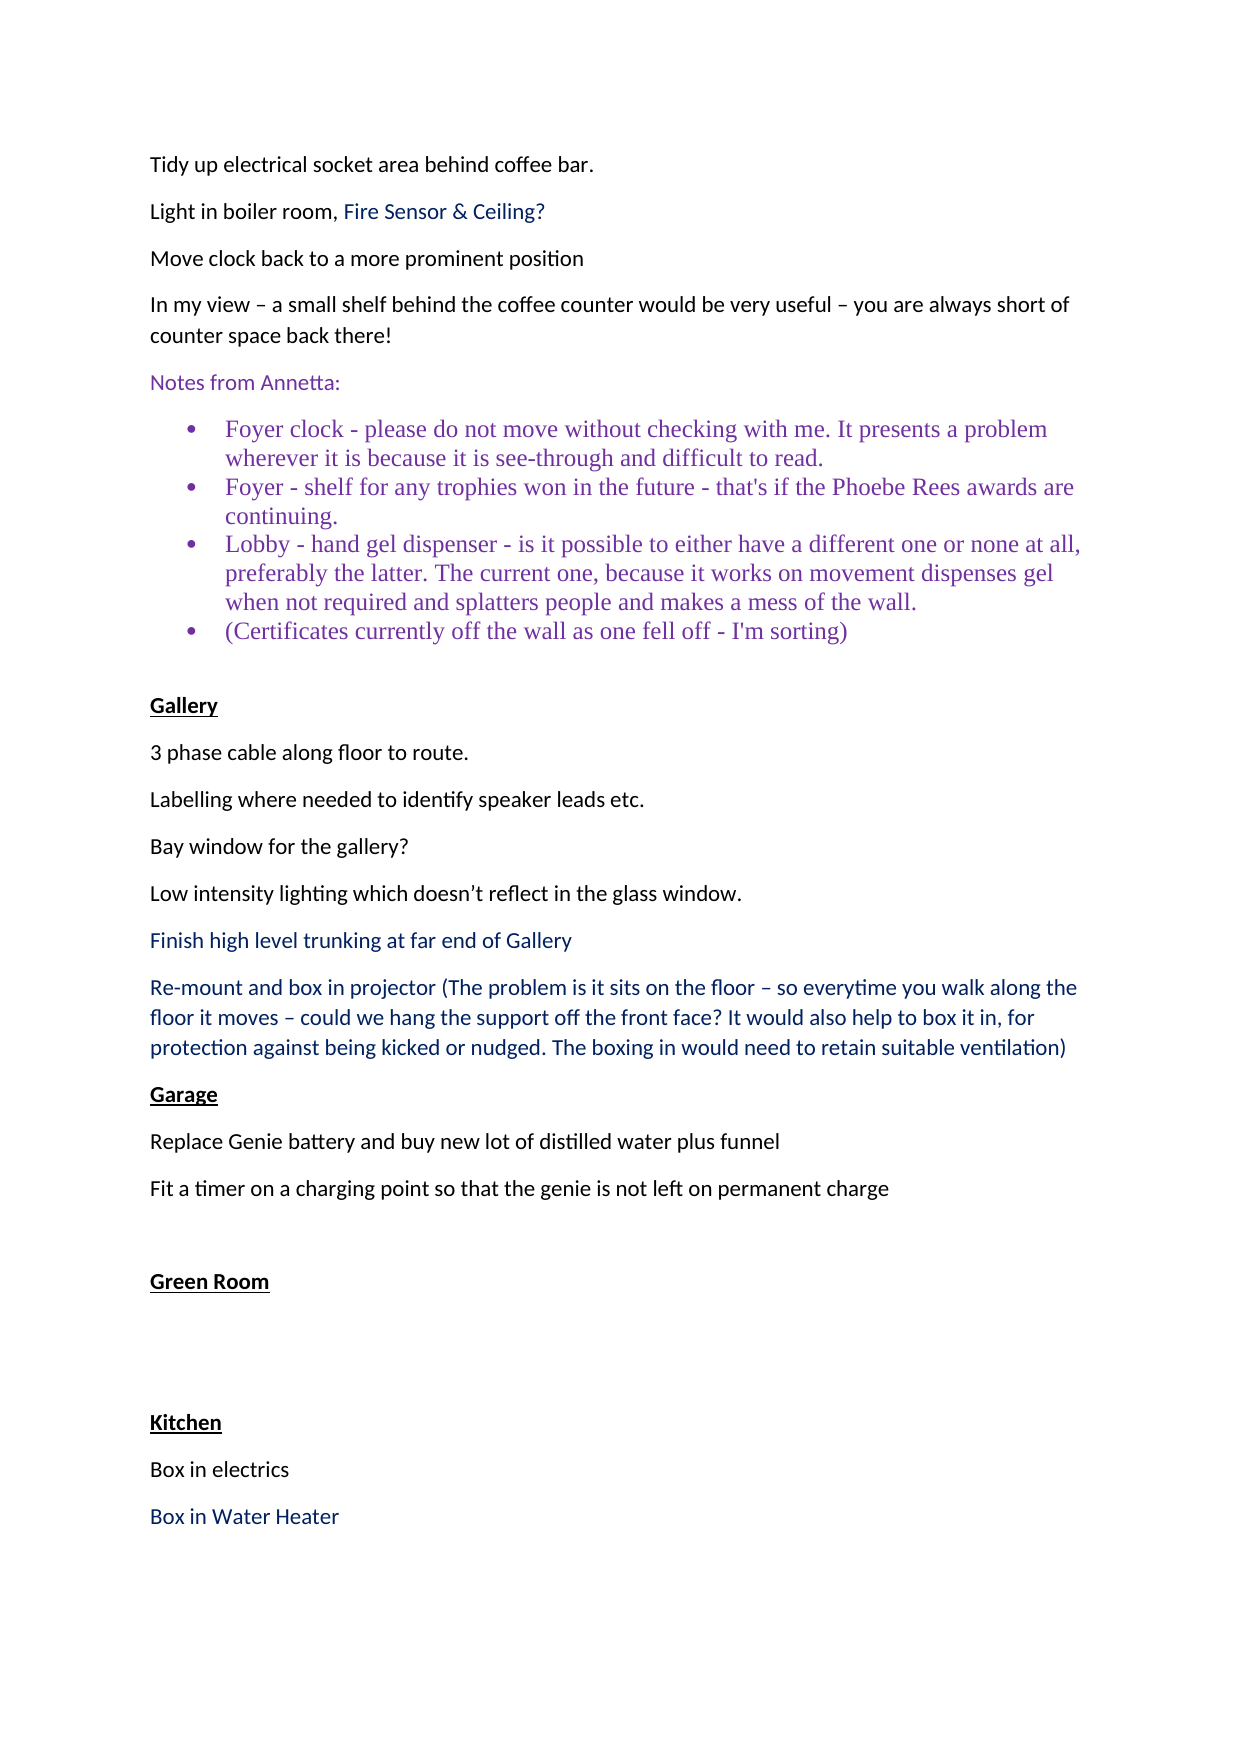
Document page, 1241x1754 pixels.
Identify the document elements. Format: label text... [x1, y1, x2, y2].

text Re-mount and box in projector (The problem is it sits on the floor – so everytime you walk along the floor it moves – could we hang the support off the front face? It would also help to box it in, for protection against being kicked or nudged. The boxing in would need to retain suitable ventilation) [150, 973, 1090, 1061]
text Light in boiler room, Fire Sensor & Ceiling? [150, 197, 1090, 225]
text Move clock back to a more prominent position [150, 244, 1090, 272]
list Foyer - shelf for any trophies won in the future - that's if the Phoebe Rees awards are continuing. [187, 472, 1090, 529]
text Labelling where needed to identify speaker leads etc. [150, 785, 1090, 813]
text In my view – a small shelf behind the coffee counter would be very useful – you are always short of counter space back there! [150, 291, 1090, 349]
text Green Room [150, 1267, 1090, 1296]
text Notes from Annetta: [150, 368, 1090, 396]
text Replace Genie battery and buy new lot of distilled water plus funnel [150, 1127, 1090, 1155]
text Tidy up electrical socket area behind coffee bar. [150, 150, 1090, 178]
list Foyer clock - please do not move without checking with me. It presents a problem wherever it is because it is see-through and difficult to read. [187, 414, 1090, 472]
text Garage [150, 1080, 1090, 1108]
list (Certificates currently off the wall as one fell off - I'm sorting) [187, 616, 1090, 644]
text Gallery [150, 691, 1090, 719]
text Box in Water Heater [150, 1502, 1090, 1530]
text 3 phase cable along floor to route. [150, 738, 1090, 766]
text Fit a timer on a charging point so that the genie is not left on permanent charge [150, 1174, 1090, 1202]
text Box in electrics [150, 1455, 1090, 1483]
text Bay window for the gallery? [150, 832, 1090, 860]
text Finish high level trunking at far end of Gallery [150, 926, 1090, 954]
text Low intensity lighting which doesn’t reflect in the glass window. [150, 879, 1090, 907]
list Lobby - hand gel dispenser - is it possible to either have a different one or none at all, preferably the latter. The current one, because it works on movement dispenses gel when not required and splatters people and makes a mess of the wall. [187, 529, 1090, 616]
text Kitchen [150, 1408, 1090, 1436]
